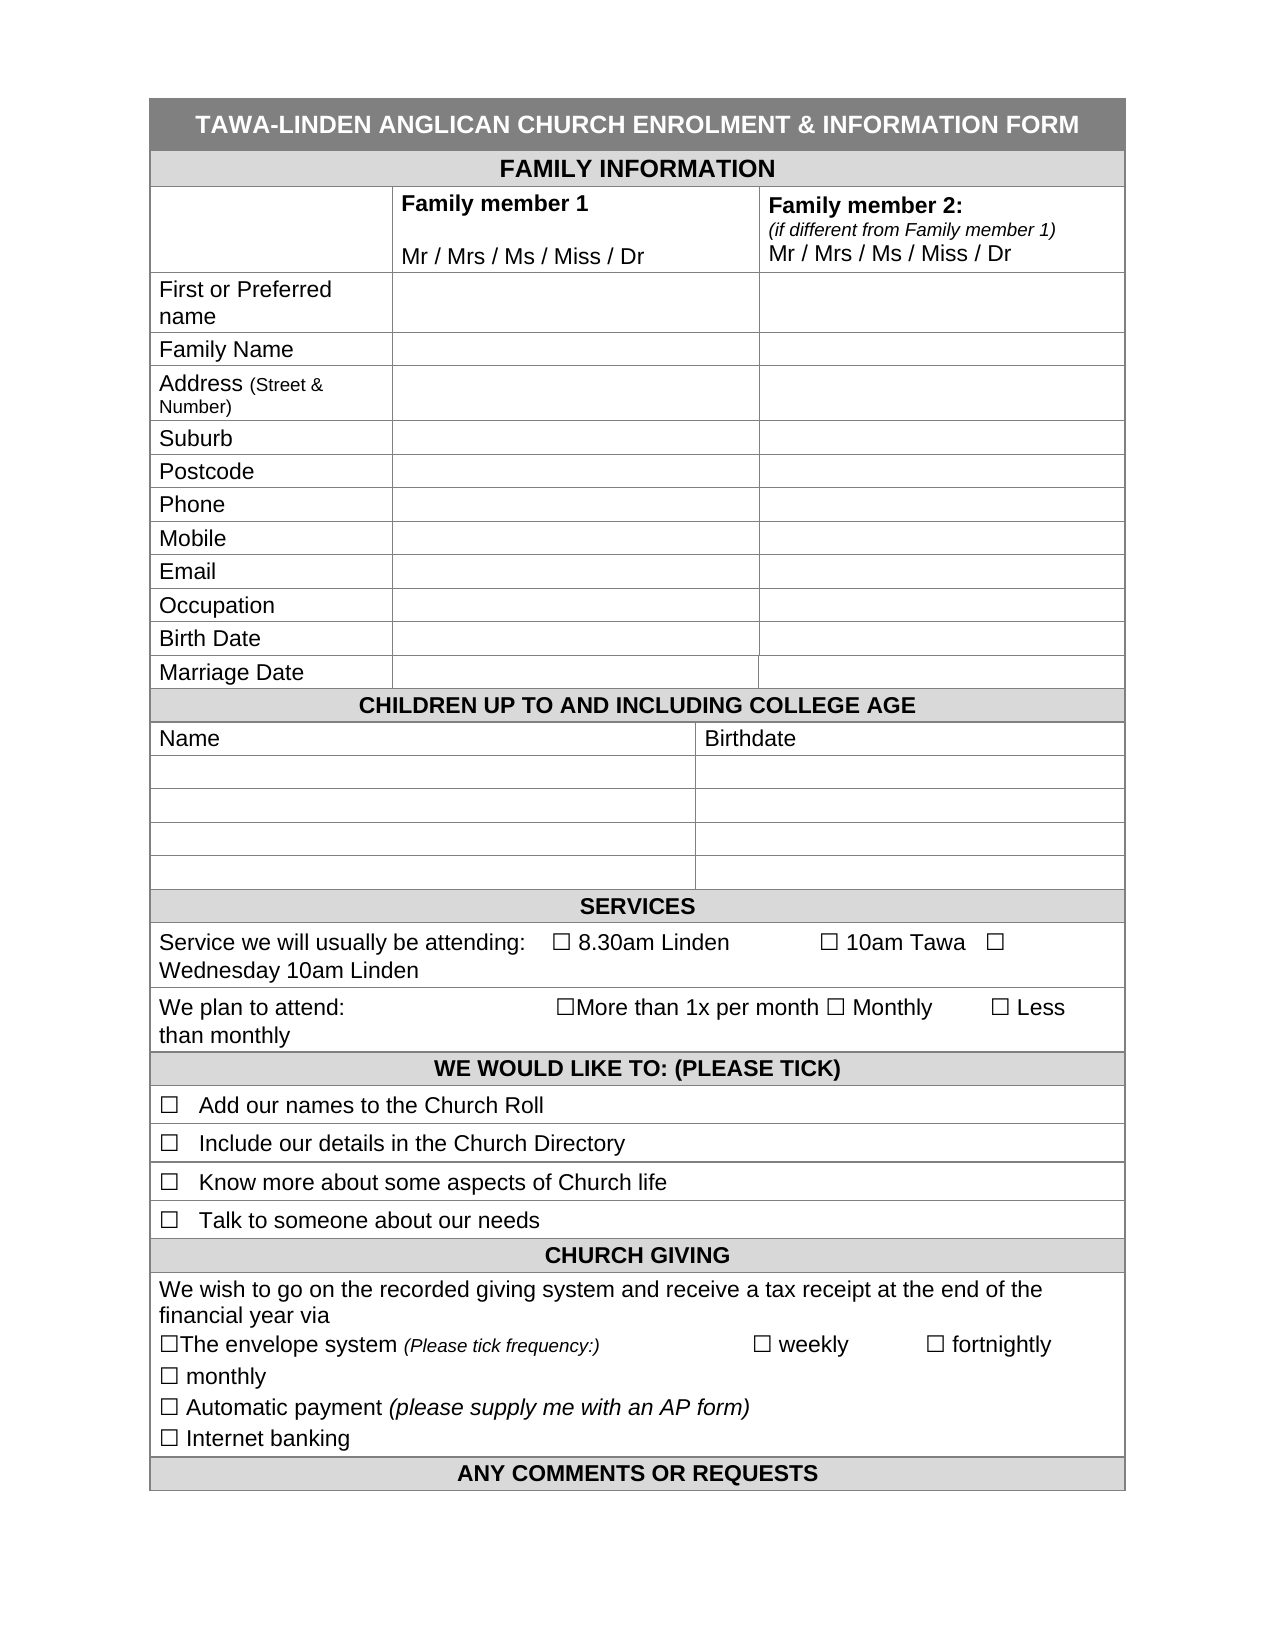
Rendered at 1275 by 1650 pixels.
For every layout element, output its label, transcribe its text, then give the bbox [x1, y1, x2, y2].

table_cell [760, 522, 1124, 554]
table_cell Talk to someone about our needs [151, 1201, 1124, 1238]
table_cell [759, 656, 1124, 688]
table_cell Marriage Date [151, 656, 392, 688]
table_cell ANY Comments or requests [151, 1458, 1124, 1490]
table_cell Birthdate [696, 723, 1124, 755]
table_cell We wish to go on the recorded giving system and receive a tax receipt at the end of the financial year via The envelope system (Please tick frequency:) weekly fortnightly monthly Automatic payment (please supply me with an AP form) Internet banking [151, 1273, 1124, 1456]
table_cell [393, 273, 759, 332]
table_cell [393, 522, 759, 554]
table_cell First or Preferred name [151, 273, 392, 332]
table_cell We would like TO: (Please tick) [151, 1053, 1124, 1085]
table_cell [760, 333, 1124, 365]
table_cell [393, 333, 759, 365]
table_cell Email [151, 555, 392, 588]
table_cell Know more about some aspects of Church life [151, 1163, 1124, 1200]
table_cell [393, 421, 759, 454]
table_cell [393, 555, 759, 588]
table_cell [760, 273, 1124, 332]
table_cell Occupation [151, 589, 392, 621]
table_cell [696, 756, 1124, 788]
table_cell [760, 488, 1124, 521]
table_cell [760, 589, 1124, 621]
table_cell Family member 2: (if different from Family member 1) Mr / Mrs / Ms / Miss / Dr [760, 187, 1124, 272]
table_cell Services [151, 890, 1124, 922]
table_cell [696, 856, 1124, 888]
table_cell [151, 856, 695, 888]
table_cell [760, 555, 1124, 588]
table_cell Family member 1 Mr / Mrs / Ms / Miss / Dr [393, 187, 759, 272]
table_cell Address (Street & Number) [151, 366, 392, 420]
table_cell Birth Date [151, 622, 392, 654]
table_cell Mobile [151, 522, 392, 554]
table_cell Postcode [151, 455, 392, 487]
table_cell [760, 421, 1124, 454]
table_cell Suburb [151, 421, 392, 454]
table_cell Service we will usually be attending: 8.30am Linden 10am Tawa Wednesday 10am Linden [151, 923, 1124, 987]
table_cell [760, 455, 1124, 487]
table_cell Add our names to the Church Roll [151, 1086, 1124, 1123]
table_cell Phone [151, 488, 392, 521]
table_cell [151, 789, 695, 822]
table_cell Family Name [151, 333, 392, 365]
table_cell [393, 589, 759, 621]
table_cell [393, 622, 759, 654]
table_header Tawa-Linden Anglican Church ENROlment & information form [151, 99, 1124, 150]
table_cell [760, 622, 1124, 654]
table_cell Include our details in the Church Directory [151, 1124, 1124, 1161]
table_cell [393, 656, 758, 688]
table_cell [393, 455, 759, 487]
table_cell Children up to and including college age [151, 689, 1124, 721]
table_cell [696, 823, 1124, 855]
table_cell [151, 756, 695, 788]
table_cell [151, 187, 392, 272]
table_cell [696, 789, 1124, 822]
table_cell [393, 488, 759, 521]
table_cell [393, 366, 759, 420]
table_cell Name [151, 723, 695, 755]
table_cell [760, 366, 1124, 420]
table_cell [151, 823, 695, 855]
table_cell Family Information [151, 151, 1124, 186]
table_cell We plan to attend: More than 1x per month Monthly Less than monthly [151, 988, 1124, 1051]
table_cell Church Giving [151, 1239, 1124, 1272]
